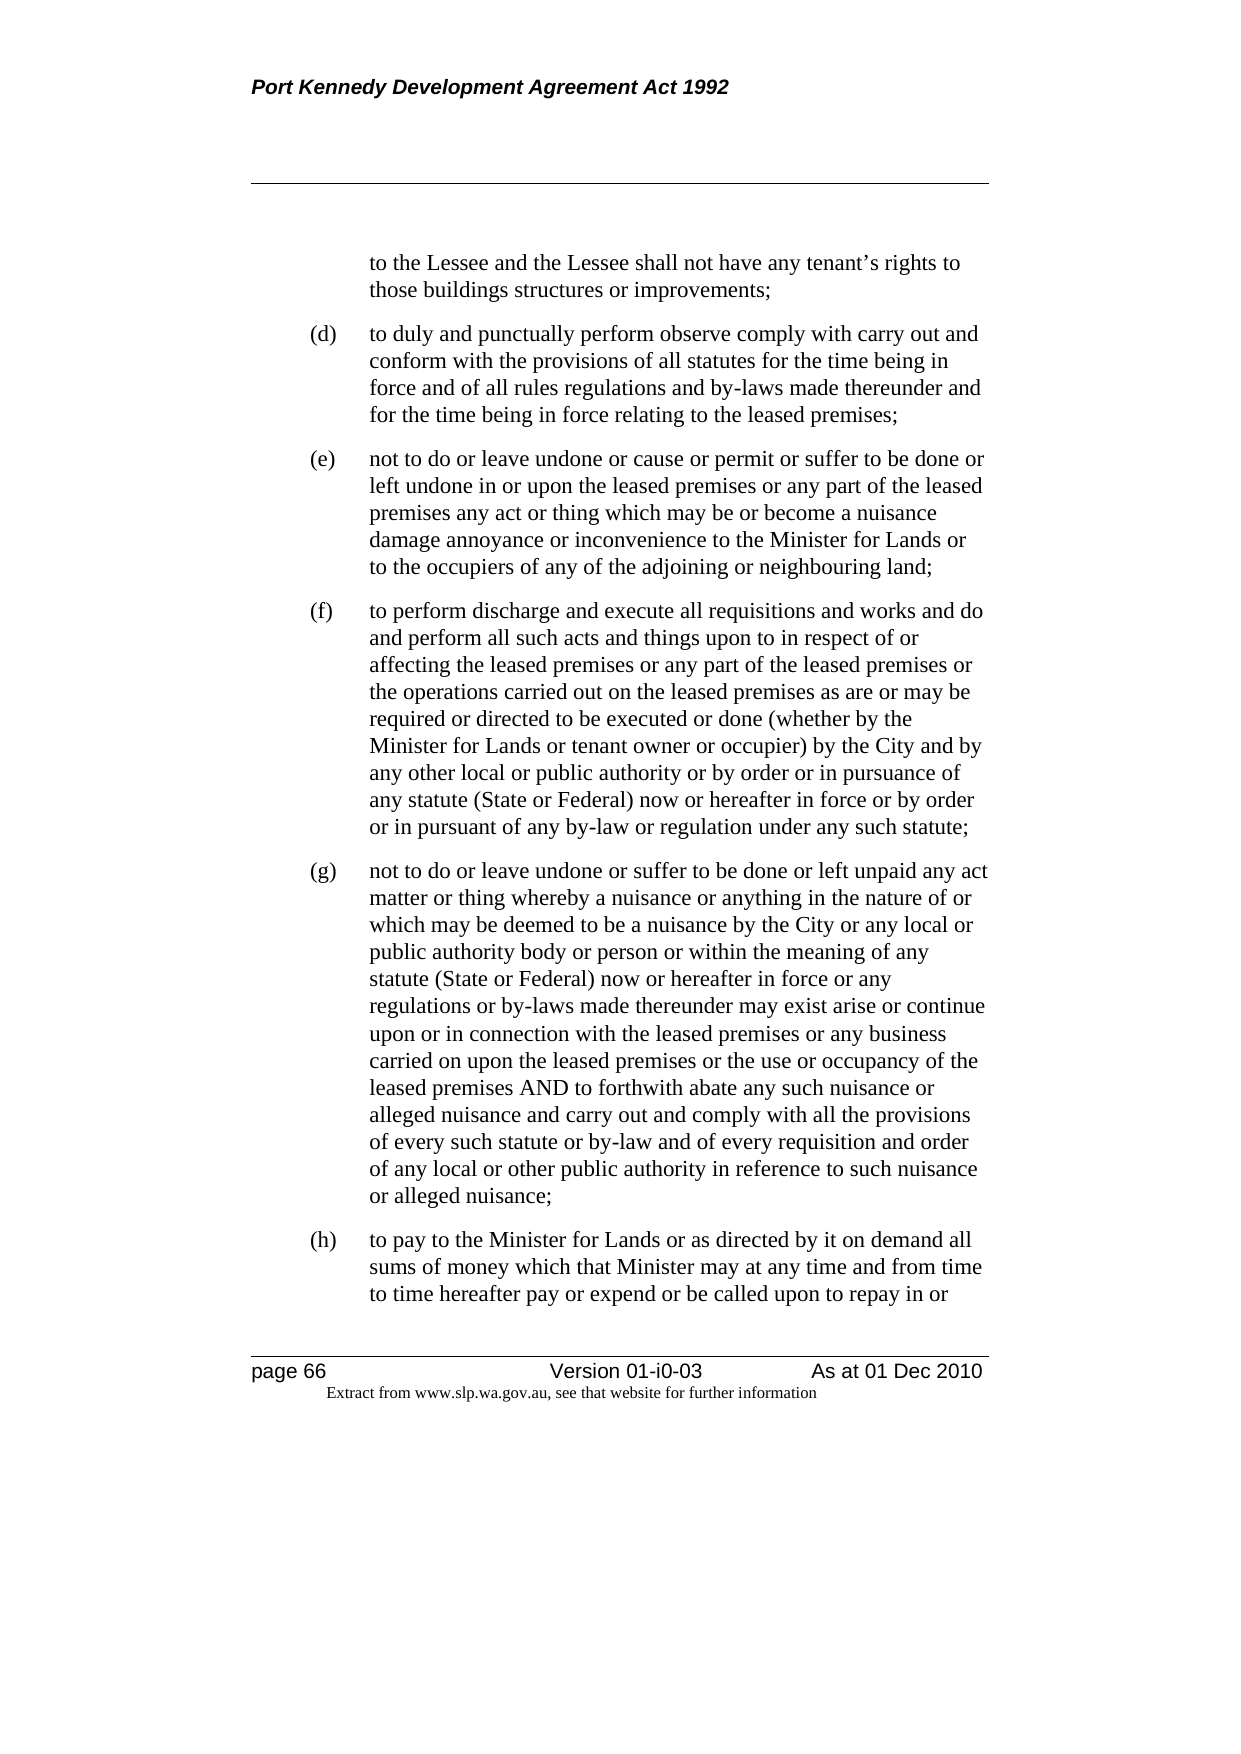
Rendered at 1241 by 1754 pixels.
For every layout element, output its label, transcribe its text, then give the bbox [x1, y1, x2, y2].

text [251, 1225, 989, 1306]
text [251, 248, 989, 302]
text (f) to perform discharge and execute all requisitions and works and do and perform all such acts and things upon to in respect of or affecting the leased premises or any part of the leased premises or the operations carried out on the leased premises as are or may be required or directed to be executed or done (whether by the Minister for Lands or tenant owner or occupier) by the City and by any other local or public authority or by order or in pursuance of any statute (State or Federal) now or hereafter in force or by order or in pursuant of any by-law or regulation under any such statute; [251, 596, 989, 840]
text (d) to duly and punctually perform observe comply with carry out and conform with the provisions of all statutes for the time being in force and of all rules regulations and by-laws made thereunder and for the time being in force relating to the leased premises; [251, 319, 989, 427]
text (g) not to do or leave undone or suffer to be done or left unpaid any act matter or thing whereby a nuisance or anything in the nature of or which may be deemed to be a nuisance by the City or any local or public authority body or person or within the meaning of any statute (State or Federal) now or hereafter in force or any regulations or by-laws made thereunder may exist arise or continue upon or in connection with the leased premises or any business carried on upon the leased premises or the use or occupancy of the leased premises AND to forthwith abate any such nuisance or alleged nuisance and carry out and comply with all the provisions of every such statute or by-law and of every requisition and order of any local or other public authority in reference to such nuisance or alleged nuisance; [251, 856, 989, 1208]
text (e) not to do or leave undone or cause or permit or suffer to be done or left undone in or upon the leased premises or any part of the leased premises any act or thing which may be or become a nuisance damage annoyance or inconvenience to the Minister for Lands or to the occupiers of any of the adjoining or neighbouring land; [251, 444, 989, 579]
